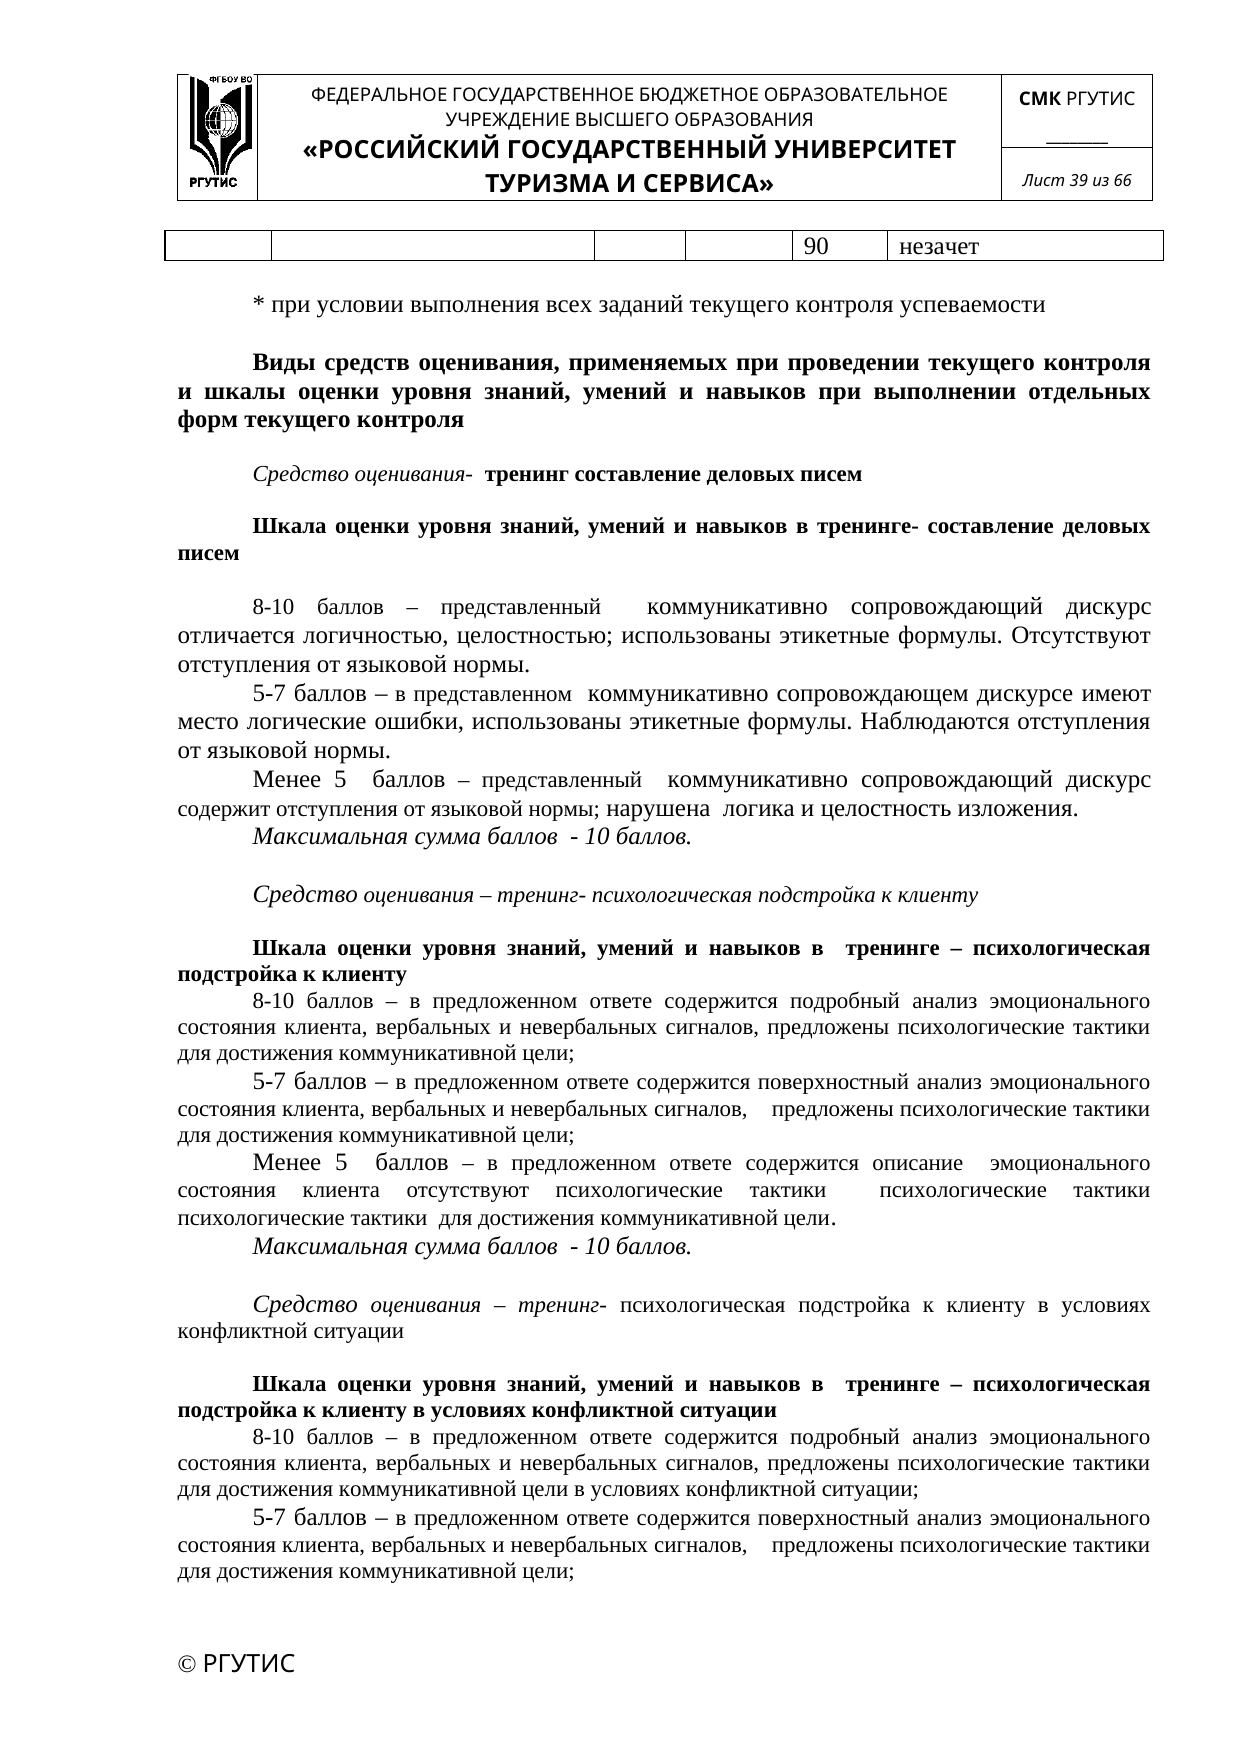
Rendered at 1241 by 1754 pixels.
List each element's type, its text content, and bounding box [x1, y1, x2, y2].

text 8-10 баллов – в предложенном ответе содержится подробный анализ эмоционального состояния клиента, вербальных и невербальных сигналов, предложены психологические тактики для достижения коммуникативной цели; [177, 987, 1152, 1066]
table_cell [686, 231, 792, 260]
text 5-7 баллов – в представленном коммуникативно сопровождающем дискурсе имеют место логические ошибки, использованы этикетные формулы. Наблюдаются отступления от языковой нормы. [177, 678, 1152, 764]
text 5-7 баллов – в предложенном ответе содержится поверхностный анализ эмоционального состояния клиента, вербальных и невербальных сигналов, предложены психологические тактики для достижения коммуникативной цели; [177, 1502, 1152, 1583]
text Шкала оценки уровня знаний, умений и навыков в тренинге – психологическая подстройка к клиенту [177, 934, 1152, 987]
text * при условии выполнения всех заданий текущего контроля успеваемости [177, 289, 1152, 318]
text Шкала оценки уровня знаний, умений и навыков в тренинге- составление деловых писем [177, 512, 1152, 565]
text 8-10 баллов – представленный коммуникативно сопровождающий дискурс отличается логичностью, целостностью; использованы этикетные формулы. Отсутствуют отступления от языковой нормы. [177, 591, 1152, 678]
text Шкала оценки уровня знаний, умений и навыков в тренинге – психологическая подстройка к клиенту в условиях конфликтной ситуации [177, 1370, 1152, 1423]
text 8-10 баллов – в предложенном ответе содержится подробный анализ эмоционального состояния клиента, вербальных и невербальных сигналов, предложены психологические тактики для достижения коммуникативной цели в условиях конфликтной ситуации; [177, 1423, 1152, 1502]
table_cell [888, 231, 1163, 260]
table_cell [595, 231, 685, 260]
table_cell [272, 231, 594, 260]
text 5-7 баллов – в предложенном ответе содержится поверхностный анализ эмоционального состояния клиента, вербальных и невербальных сигналов, предложены психологические тактики для достижения коммуникативной цели; [177, 1066, 1152, 1147]
text Максимальная сумма баллов - 10 баллов. [177, 1231, 1152, 1260]
text Максимальная сумма баллов - 10 баллов. [177, 821, 1152, 850]
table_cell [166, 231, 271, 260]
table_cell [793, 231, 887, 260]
text Средство оценивания – тренинг- психологическая подстройка к клиенту [177, 879, 1152, 908]
text Средство оценивания – тренинг- психологическая подстройка к клиенту в условиях конфликтной ситуации [177, 1289, 1152, 1344]
text Менее 5 баллов – представленный коммуникативно сопровождающий дискурс содержит отступления от языковой нормы; нарушена логика и целостность изложения. [177, 764, 1152, 821]
text Средство оценивания- тренинг составление деловых писем [177, 460, 1152, 486]
text Виды средств оценивания, применяемых при проведении текущего контроля и шкалы оценки уровня знаний, умений и навыков при выполнении отдельных форм текущего контроля [177, 347, 1152, 433]
